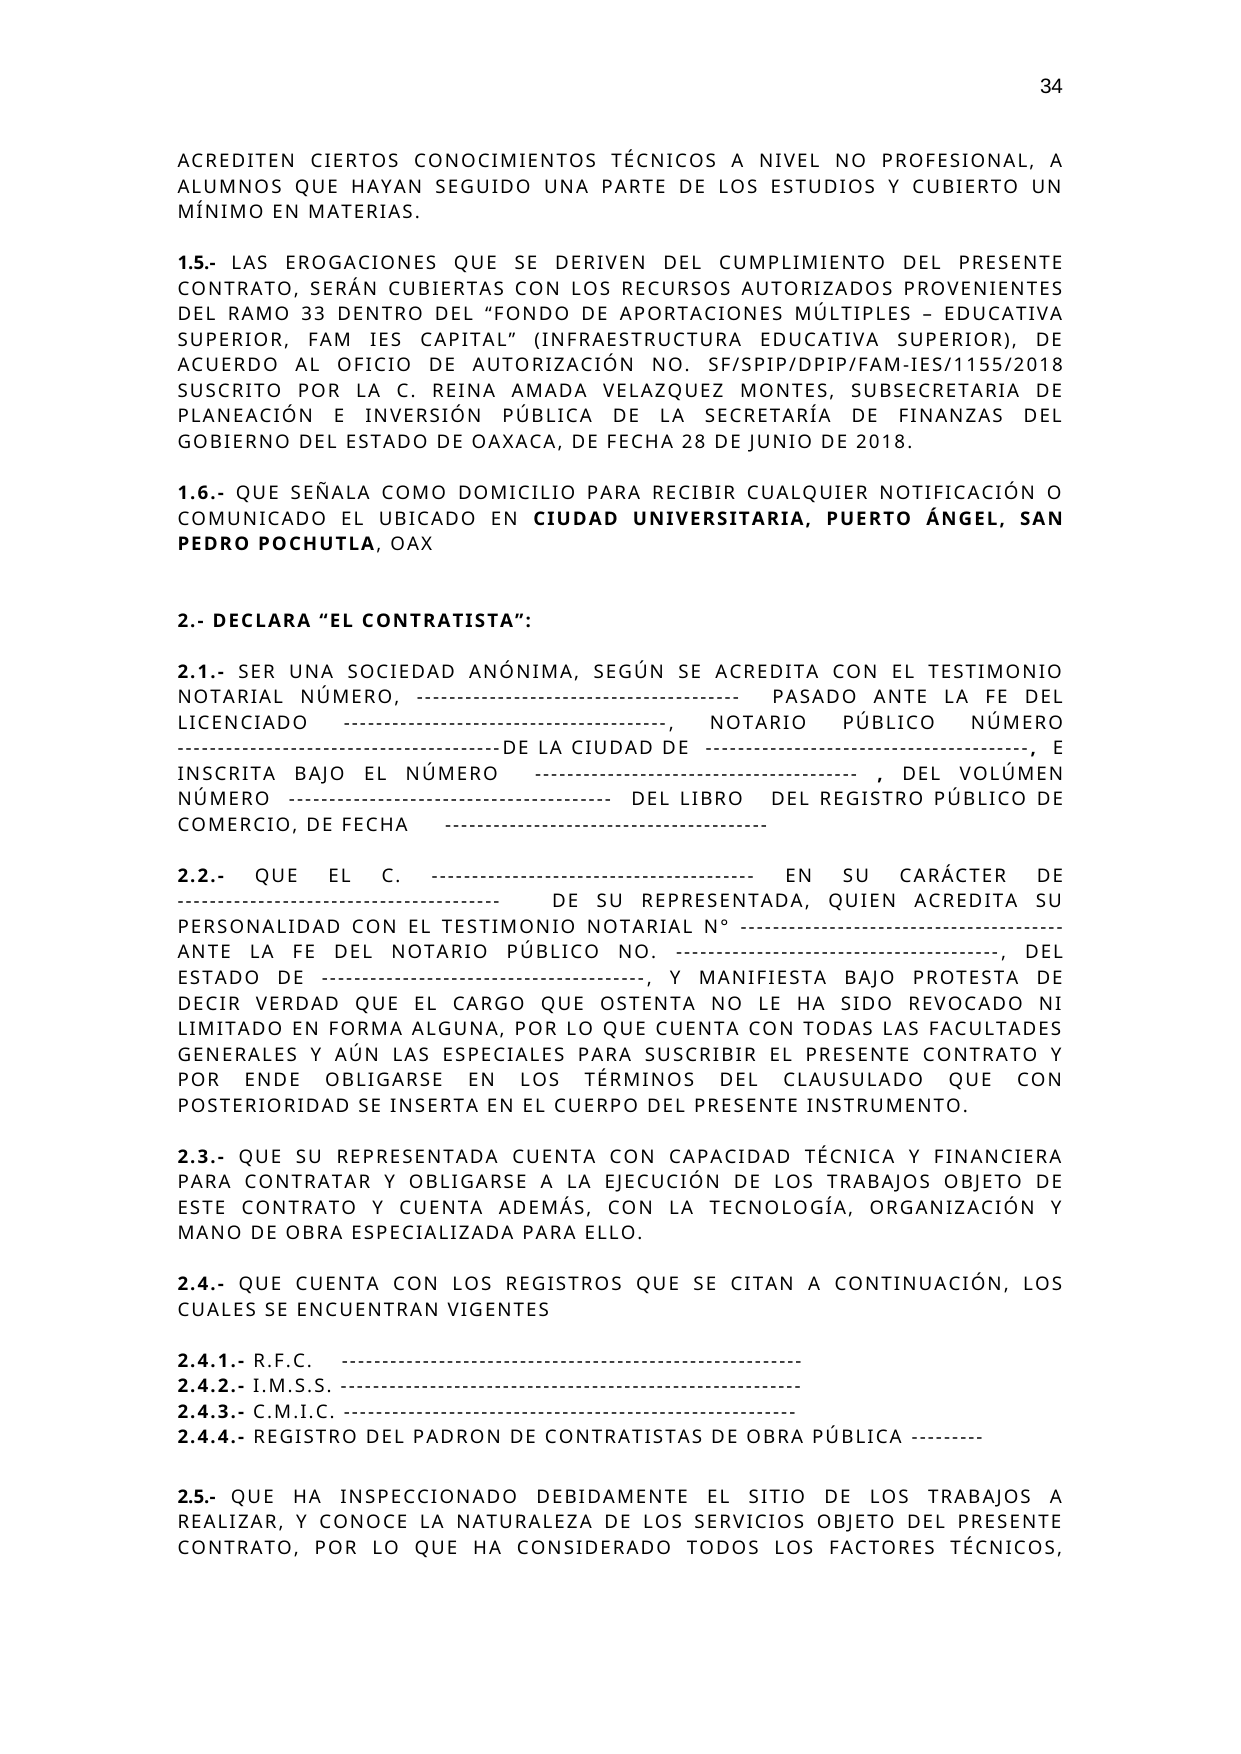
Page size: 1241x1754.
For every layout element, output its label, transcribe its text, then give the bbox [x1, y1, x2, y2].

text 2.4.- Que cuenta con los registros que se citan a continuación, los cuales se encuentran vigentes [177, 1271, 1063, 1322]
text 2.3.- Que su representada cuenta con capacidad técnica y financiera para contratar y obligarse a la ejecución de los trabajos objeto de este contrato y cuenta además, con la tecnología, organización y mano de obra especializada para ello. [177, 1143, 1063, 1245]
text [177, 148, 1063, 224]
text 2.4.2.- I.M.S.S. --------------------------------------------------------- [177, 1373, 1063, 1398]
text 2.1.- Ser una sociedad anónima, según se acredita con el Testimonio Notarial número, ---------------------------------------- pasado ante la fe del Licenciado ----------------------------------------, Notario Público número ----------------------------------------de la Ciudad de ----------------------------------------, e inscrita bajo el nÚmero ---------------------------------------- , del volúmen nÚmero ---------------------------------------- del Libro del Registro Público de Comercio, de fecha ---------------------------------------- [177, 658, 1063, 837]
text 2.4.1.- R.F.C. --------------------------------------------------------- [177, 1347, 1063, 1373]
text 2.4.3.- C.M.I.C. -------------------------------------------------------- [177, 1398, 1063, 1424]
text 2.2.- Que el C. ---------------------------------------- en su carácter de ---------------------------------------- de su representada, QUIEN acredita su personalidad con el testimonio notarial N° ---------------------------------------- ANTE LA FE DEL NOTARIO PÚBLICO NO. ----------------------------------------, DEL ESTADO DE ----------------------------------------, y manifiesta bajo protesta de decir verdad que el cargo que ostenta no le ha sido revocado ni limitado en forma alguna, por lo que cuenta con todas las facultades generales y aún las especiales para suscribir el presente contrato y por ende obligarse en los tÉrminos del clausulado que con posterioridad se inserta en el cuerpo del presente instrumento. [177, 862, 1063, 1117]
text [177, 1483, 1063, 1560]
text 1.5.- LAS EROGACIONES QUE SE DERIVEN DEL CUMPLIMIENTO DEL PRESENTE CONTRATO, SERÁN CUBIERTAS CON LOS RECURSOS AUTORIZADOS PROVENIENTES DEL RAMO 33 DENTRO DEL “FONDO DE APORTACIONES MÚLTIPLES – EDUCATIVA SUPERIOR, FAM IES CAPITAL” (INFRAESTRUCTURA EDUCATIVA SUPERIOR), DE ACUERDO AL OFICIO DE AUTORIZACIÓN NO. SF/SPIP/DPIP/FAM-IES/1155/2018 SUSCRITO POR LA C. REINA AMADA VELAZQUEZ MONTES, SUBSECRETARIA DE PLANEACIÓN E INVERSIÓN PÚBLICA DE LA SECRETARÍA DE FINANZAS DEL GOBIERNO DEL ESTADO DE OAXACA, DE FECHA 28 DE JUNIO DE 2018. [177, 250, 1063, 454]
text 1.6.- Que señala como domicilio para recibir cualquier notificación o comunicado el ubicado EN CIUDAD UNIVERSITARIA, PUERTO ÁNGEL, SAN PEDRO POCHUTLA, OAX [177, 479, 1063, 556]
text 2.- DECLARA “EL CONTRATISTA”: [177, 607, 1063, 632]
text 2.4.4.- REGISTRO DEL PADRON DE CONTRATISTAS DE OBRA PÚBLICA --------- [177, 1424, 1063, 1449]
